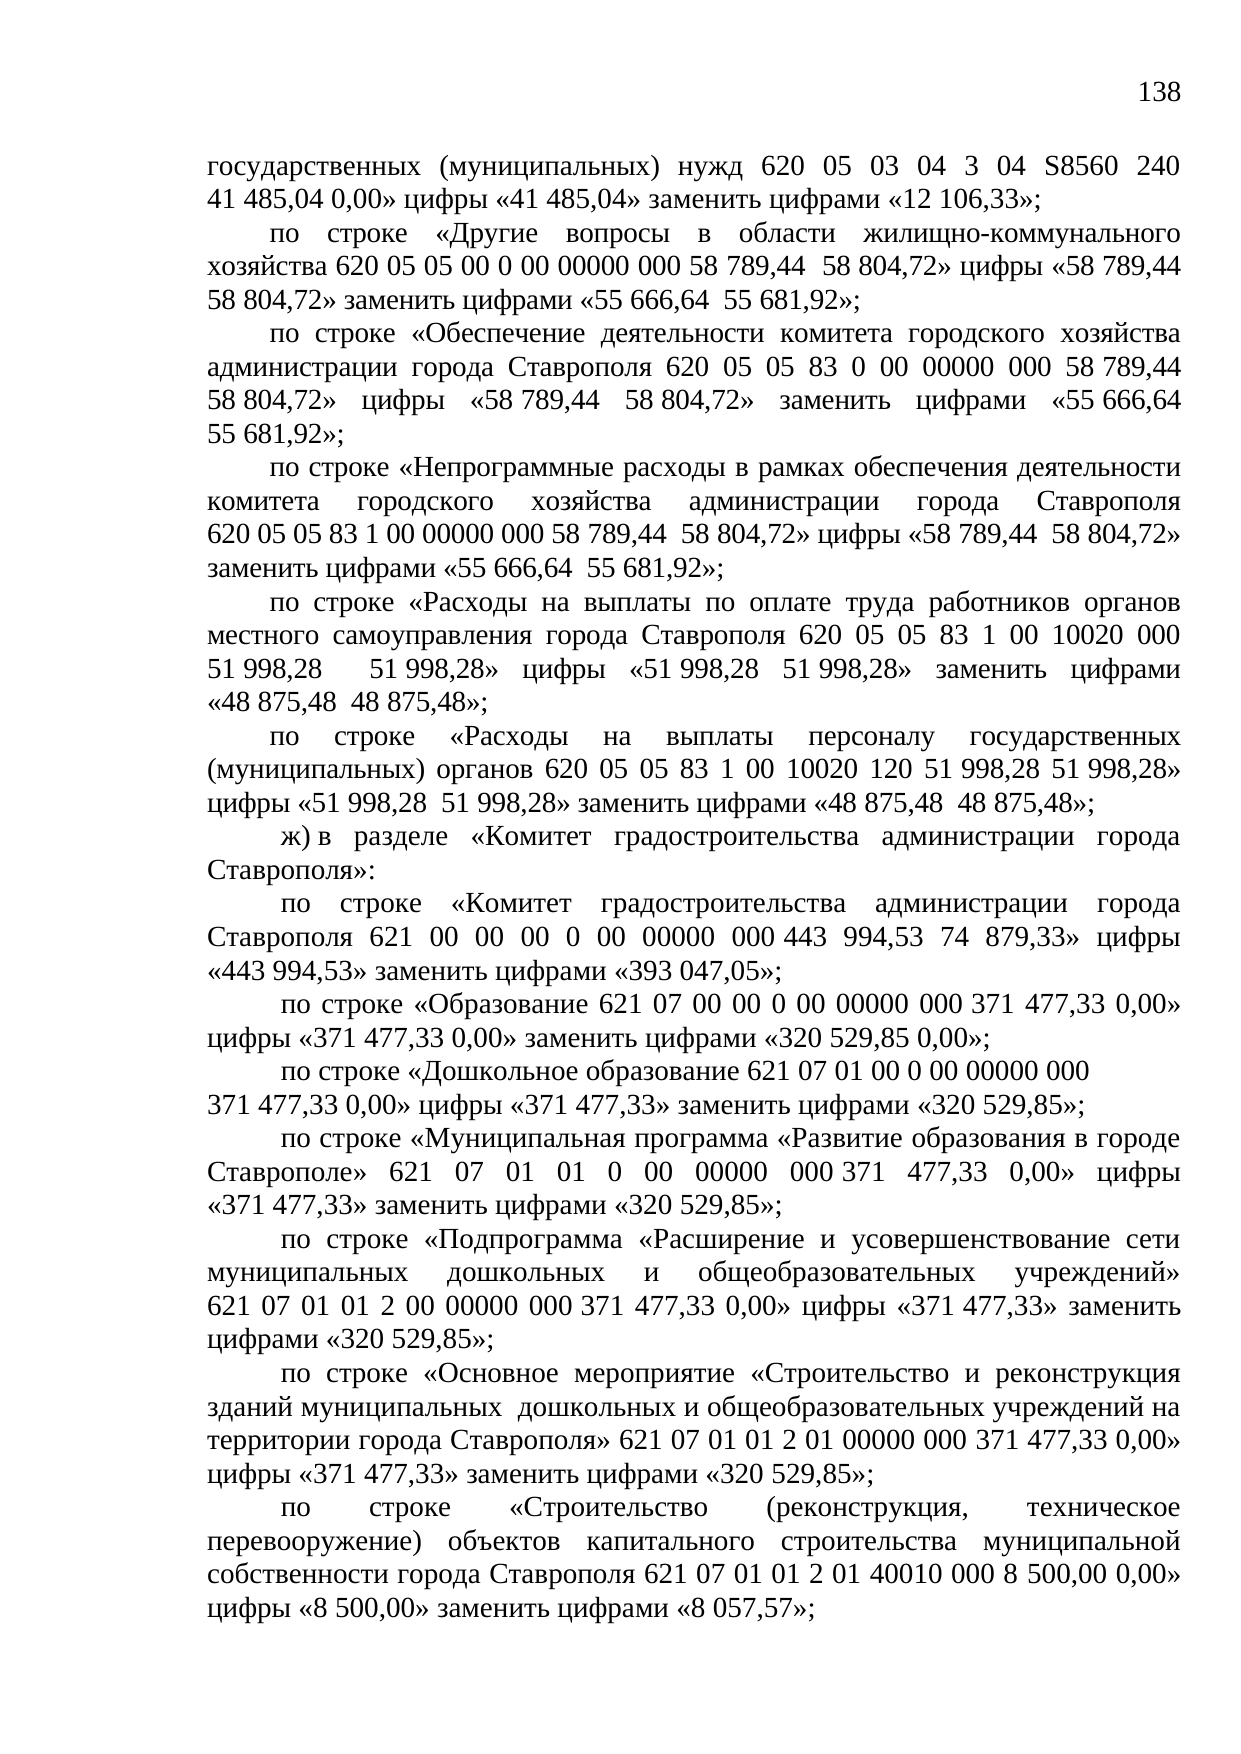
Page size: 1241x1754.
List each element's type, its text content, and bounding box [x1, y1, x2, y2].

text по строке «Муниципальная программа «Развитие образования в городе Ставрополе» 621 07 01 01 0 00 00000 000 371 477,33 0,00» цифры «371 477,33» заменить цифрами «320 529,85»; [207, 1120, 1181, 1221]
text по строке «Другие вопросы в области жилищно-коммунального хозяйства 620 05 05 00 0 00 00000 000 58 789,44 58 804,72» цифры «58 789,44 58 804,72» заменить цифрами «55 666,64 55 681,92»; [207, 215, 1181, 315]
text по строке «Образование 621 07 00 00 0 00 00000 000 371 477,33 0,00» цифры «371 477,33 0,00» заменить цифрами «320 529,85 0,00»; [207, 986, 1181, 1053]
text по строке «Комитет градостроительства администрации города Ставрополя 621 00 00 00 0 00 00000 000 443 994,53 74 879,33» цифры «443 994,53» заменить цифрами «393 047,05»; [207, 886, 1181, 986]
text по строке «Расходы на выплаты по оплате труда работников органов местного самоуправления города Ставрополя 620 05 05 83 1 00 10020 000 51 998,28 51 998,28» цифры «51 998,28 51 998,28» заменить цифрами «48 875,48 48 875,48»; [207, 584, 1181, 718]
text ж) в разделе «Комитет градостроительства администрации города Ставрополя»: [207, 818, 1181, 886]
text по строке «Строительство (реконструкция, техническое перевооружение) объектов капитального строительства муниципальной собственности города Ставрополя 621 07 01 01 2 01 40010 000 8 500,00 0,00» цифры «8 500,00» заменить цифрами «8 057,57»; [207, 1489, 1181, 1623]
text по строке «Расходы на выплаты персоналу государственных (муниципальных) органов 620 05 05 83 1 00 10020 120 51 998,28 51 998,28» цифры «51 998,28 51 998,28» заменить цифрами «48 875,48 48 875,48»; [207, 718, 1181, 818]
text по строке «Основное мероприятие «Строительство и реконструкция зданий муниципальных дошкольных и общеобразовательных учреждений на территории города Ставрополя» 621 07 01 01 2 01 00000 000 371 477,33 0,00» цифры «371 477,33» заменить цифрами «320 529,85»; [207, 1355, 1181, 1489]
text по строке «Подпрограмма «Расширение и усовершенствование сети муниципальных дошкольных и общеобразовательных учреждений» 621 07 01 01 2 00 00000 000 371 477,33 0,00» цифры «371 477,33» заменить цифрами «320 529,85»; [207, 1221, 1181, 1355]
text по строке «Непрограммные расходы в рамках обеспечения деятельности комитета городского хозяйства администрации города Ставрополя 620 05 05 83 1 00 00000 000 58 789,44 58 804,72» цифры «58 789,44 58 804,72» заменить цифрами «55 666,64 55 681,92»; [207, 449, 1181, 584]
text по строке «Дошкольное образование 621 07 01 00 0 00 00000 000 371 477,33 0,00» цифры «371 477,33» заменить цифрами «320 529,85»; [207, 1053, 1181, 1120]
text по строке «Обеспечение деятельности комитета городского хозяйства администрации города Ставрополя 620 05 05 83 0 00 00000 000 58 789,44 58 804,72» цифры «58 789,44 58 804,72» заменить цифрами «55 666,64 55 681,92»; [207, 315, 1181, 449]
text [207, 148, 1181, 215]
